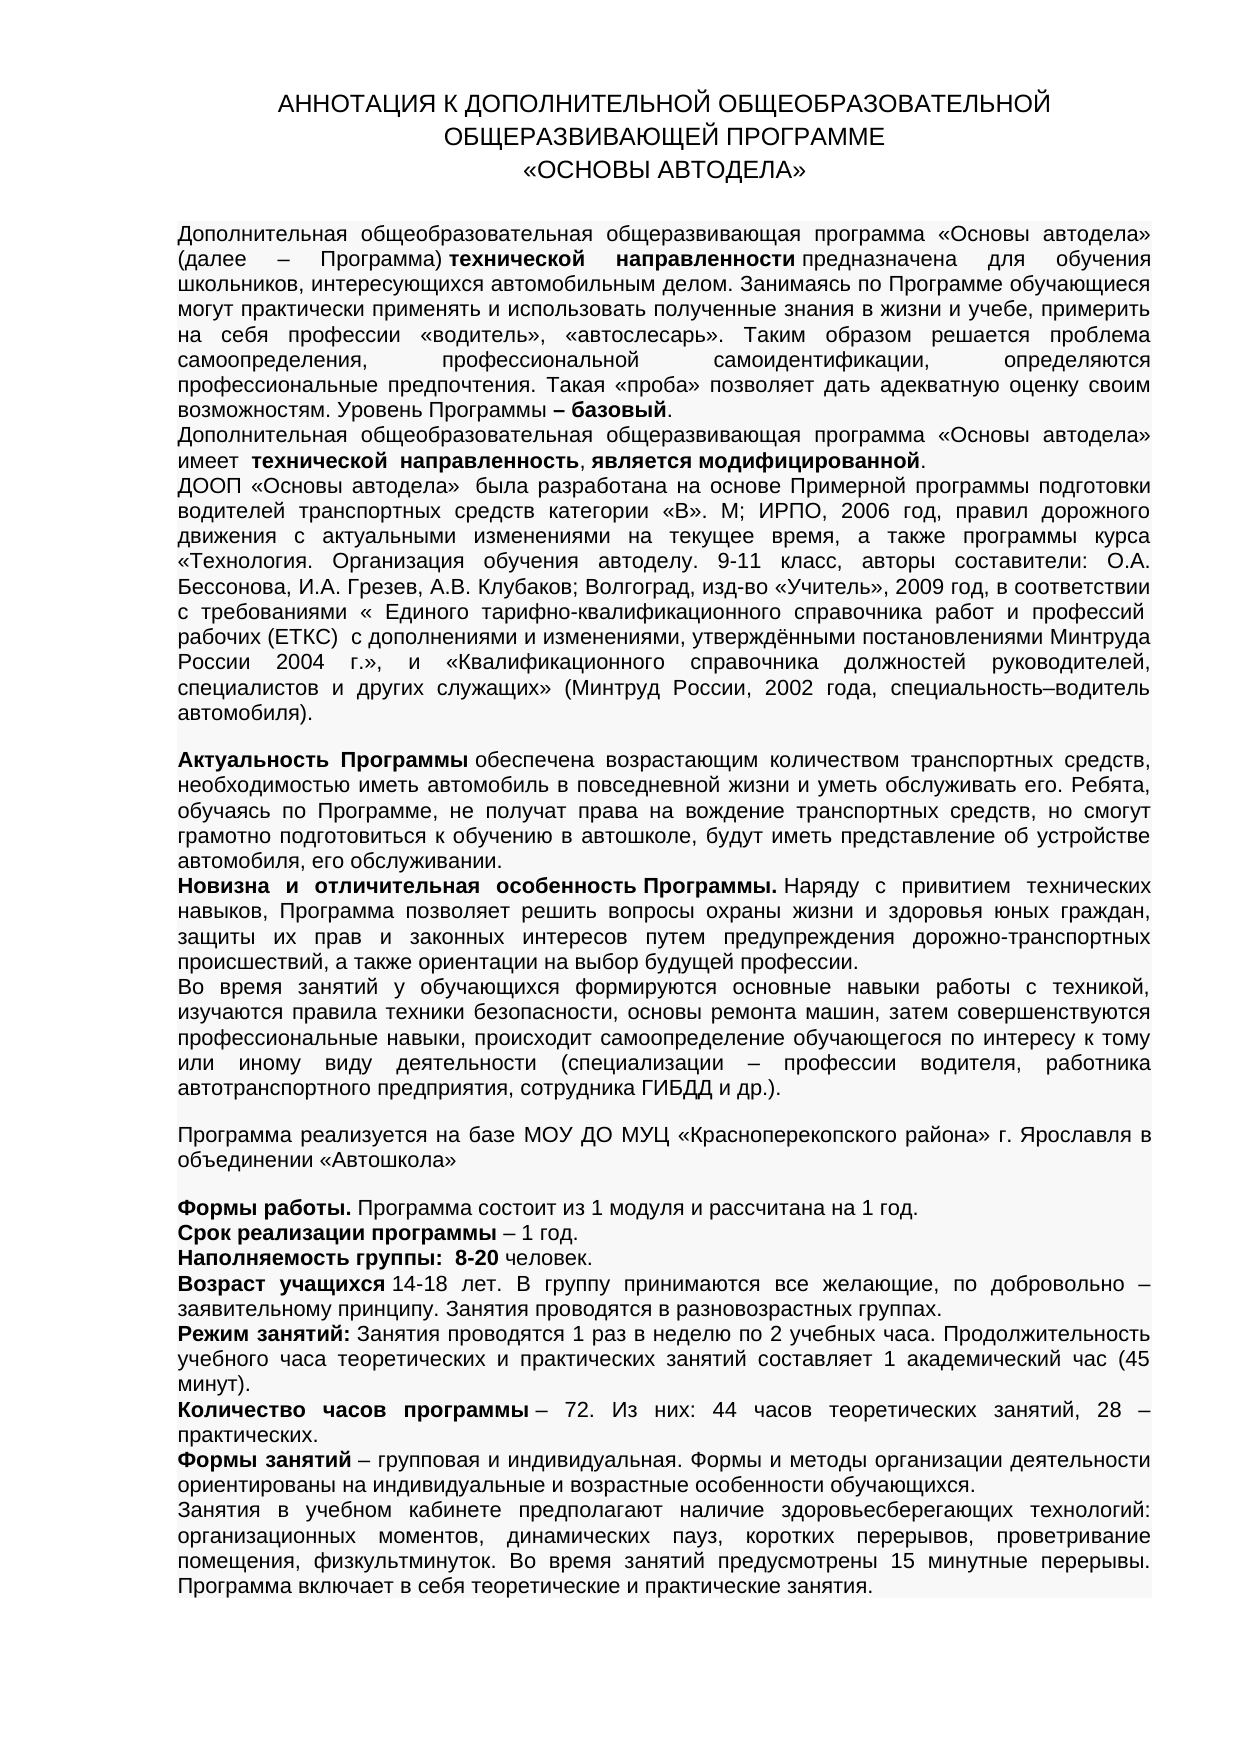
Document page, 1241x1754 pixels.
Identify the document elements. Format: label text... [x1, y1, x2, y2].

text Дополнительная общеобразовательная общеразвивающая программа «Основы автодела» имеет технической направленность, является модифицированной. [177, 422, 1152, 473]
text Дополнительная общеобразовательная общеразвивающая программа «Основы автодела» (далее – Программа) технической направленности предназначена для обучения школьников, интересующихся автомобильным делом. Занимаясь по Программе обучающиеся могут практически применять и использовать полученные знания в жизни и учебе, примерить на себя профессии «водитель», «автослесарь». Таким образом решается проблема самоопределения, профессиональной самоидентификации, определяются профессиональные предпочтения. Такая «проба» позволяет дать адекватную оценку своим возможностям. Уровень Программы – базовый. [177, 221, 1152, 422]
text АННОТАЦИЯ К ДОПОЛНИТЕЛЬНОЙ ОБЩЕОБРАЗОВАТЕЛЬНОЙ ОБЩЕРАЗВИВАЮЩЕЙ ПРОГРАММЕ [177, 89, 1152, 150]
text Актуальность Программы обеспечена возрастающим количеством транспортных средств, необходимостью иметь автомобиль в повседневной жизни и уметь обслуживать его. Ребята, обучаясь по Программе, не получат права на вождение транспортных средств, но смогут грамотно подготовиться к обучению в автошколе, будут иметь представление об устройстве автомобиля, его обслуживании. [177, 747, 1152, 873]
text Срок реализации программы – 1 год. [177, 1220, 1152, 1245]
text Программа реализуется на базе МОУ ДО МУЦ «Красноперекопского района» г. Ярославля в объединении «Автошкола» [177, 1122, 1152, 1173]
text Формы занятий – групповая и индивидуальная. Формы и методы организации деятельности ориентированы на индивидуальные и возрастные особенности обучающихся. [177, 1447, 1152, 1497]
text «ОСНОВЫ АВТОДЕЛА» [177, 155, 1152, 183]
text Наполняемость группы: 8-20 человек. [177, 1245, 1152, 1270]
text Количество часов программы – 72. Из них: 44 часов теоретических занятий, 28 – практических. [177, 1396, 1152, 1447]
text Занятия в учебном кабинете предполагают наличие здоровьесберегающих технологий: организационных моментов, динамических пауз, коротких перерывов, проветривание помещения, физкультминуток. Во время занятий предусмотрены 15 минутные перерывы. Программа включает в себя теоретические и практические занятия. [177, 1497, 1152, 1598]
text Режим занятий: Занятия проводятся 1 раз в неделю по 2 учебных часа. Продолжительность учебного часа теоретических и практических занятий составляет 1 академический час (45 минут). [177, 1321, 1152, 1396]
text ДООП «Основы автодела» была разработана на основе Примерной программы подготовки водителей транспортных средств категории «В». М; ИРПО, 2006 год, правил дорожного движения с актуальными изменениями на текущее время, а также программы курса «Технология. Организация обучения автоделу. 9-11 класс, авторы составители: О.А. Бессонова, И.А. Грезев, А.В. Клубаков; Волгоград, изд-во «Учитель», 2009 год, в соответствии с требованиями « Единого тарифно-квалификационного справочника работ и профессий рабочих (ЕТКС) с дополнениями и изменениями, утверждёнными постановлениями Минтруда России 2004 г.», и «Квалификационного справочника должностей руководителей, специалистов и других служащих» (Минтруд России, 2002 года, специальность–водитель автомобиля). [177, 473, 1152, 725]
text Возраст учащихся 14-18 лет. В группу принимаются все желающие, по добровольно – заявительному принципу. Занятия проводятся в разновозрастных группах. [177, 1270, 1152, 1321]
text Формы работы. Программа состоит из 1 модуля и рассчитана на 1 год. [177, 1195, 1152, 1220]
text Во время занятий у обучающихся формируются основные навыки работы с техникой, изучаются правила техники безопасности, основы ремонта машин, затем совершенствуются профессиональные навыки, происходит самоопределение обучающегося по интересу к тому или иному виду деятельности (специализации – профессии водителя, работника автотранспортного предприятия, сотрудника ГИБДД и др.). [177, 974, 1152, 1100]
text Новизна и отличительная особенность Программы. Наряду с привитием технических навыков, Программа позволяет решить вопросы охраны жизни и здоровья юных граждан, защиты их прав и законных интересов путем предупреждения дорожно-транспортных происшествий, а также ориентации на выбор будущей профессии. [177, 873, 1152, 974]
